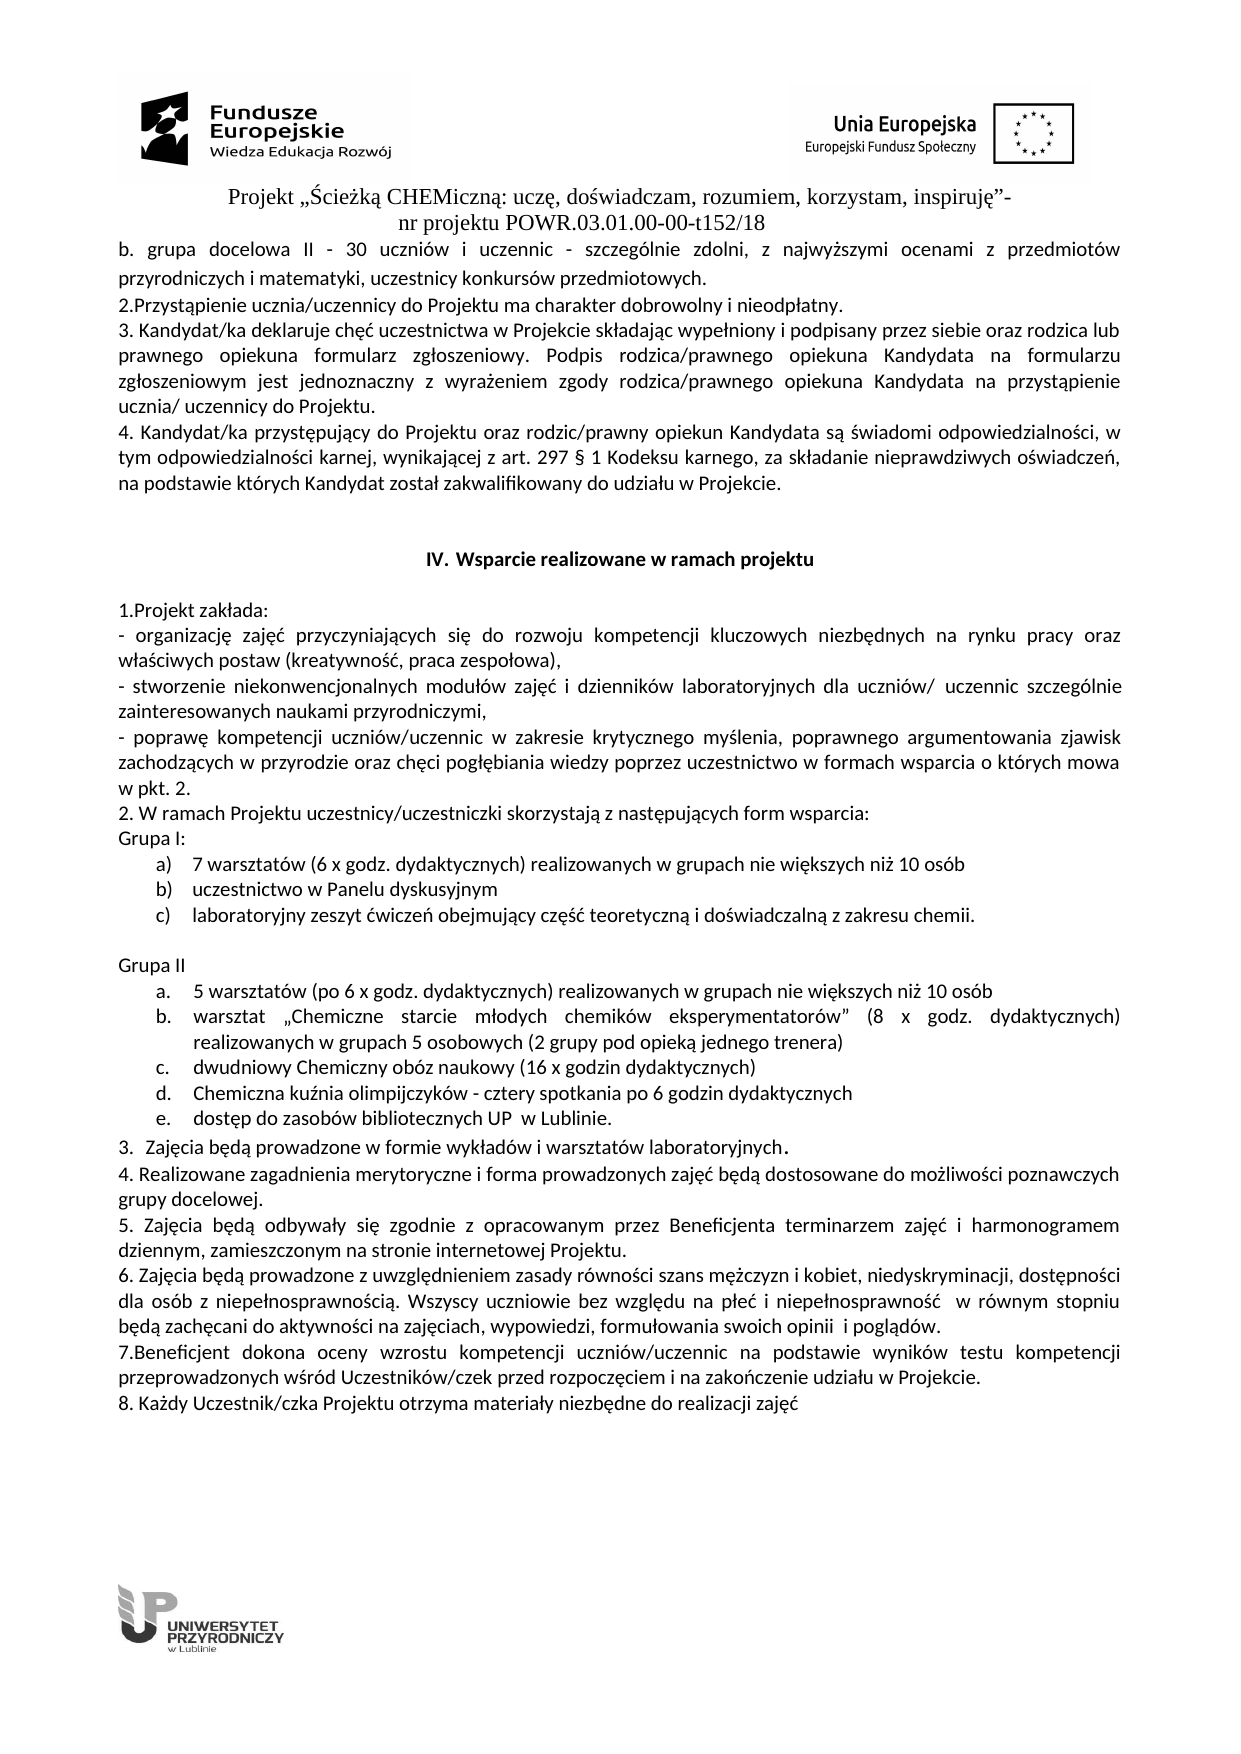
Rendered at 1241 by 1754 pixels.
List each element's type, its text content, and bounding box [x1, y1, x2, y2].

list Chemiczna kuźnia olimpijczyków - cztery spotkania po 6 godzin dydaktycznych [156, 1080, 1122, 1105]
text 6. Zajęcia będą prowadzone z uwzględnieniem zasady równości szans mężczyzn i kobiet, niedyskryminacji, dostępności dla osób z niepełnosprawnością. Wszyscy uczniowie bez względu na płeć i niepełnosprawność w równym stopniu będą zachęcani do aktywności na zajęciach, wypowiedzi, formułowania swoich opinii i poglądów. [118, 1263, 1122, 1339]
text 5. Zajęcia będą odbywały się zgodnie z opracowanym przez Beneficjenta terminarzem zajęć i harmonogramem dziennym, zamieszczonym na stronie internetowej Projektu. [118, 1212, 1122, 1263]
list 5 warsztatów (po 6 x godz. dydaktycznych) realizowanych w grupach nie większych niż 10 osób [156, 978, 1122, 1003]
text 2.Przystąpienie ucznia/uczennicy do Projektu ma charakter dobrowolny i nieodpłatny. [118, 292, 1122, 317]
text 1.Projekt zakłada: [118, 597, 1122, 622]
text 3. Zajęcia będą prowadzone w formie wykładów i warsztatów laboratoryjnych. [118, 1131, 1122, 1161]
picture [118, 1584, 284, 1652]
picture [788, 83, 1092, 184]
list dostęp do zasobów bibliotecznych UP w Lublinie. [156, 1105, 1122, 1131]
list dwudniowy Chemiczny obóz naukowy (16 x godzin dydaktycznych) [156, 1054, 1122, 1080]
text Grupa II [118, 953, 1122, 978]
text Grupa I: [118, 826, 1122, 851]
text 4. Realizowane zagadnienia merytoryczne i forma prowadzonych zajęć będą dostosowane do możliwości poznawczych grupy docelowej. [118, 1161, 1122, 1212]
text IV. Wsparcie realizowane w ramach projektu [118, 546, 1122, 571]
text 4. Kandydat/ka przystępujący do Projektu oraz rodzic/prawny opiekun Kandydata są świadomi odpowiedzialności, w tym odpowiedzialności karnej, wynikającej z art. 297 § 1 Kodeksu karnego, za składanie nieprawdziwych oświadczeń, na podstawie których Kandydat został zakwalifikowany do udziału w Projekcie. [118, 419, 1122, 495]
list 7 warsztatów (6 x godz. dydaktycznych) realizowanych w grupach nie większych niż 10 osób [156, 851, 1122, 876]
text - poprawę kompetencji uczniów/uczennic w zakresie krytycznego myślenia, poprawnego argumentowania zjawisk zachodzących w przyrodzie oraz chęci pogłębiania wiedzy poprzez uczestnictwo w formach wsparcia o których mowa w pkt. 2. [118, 724, 1122, 800]
text 8. Każdy Uczestnik/czka Projektu otrzyma materiały niezbędne do realizacji zajęć [118, 1390, 1122, 1415]
picture [118, 73, 414, 184]
list uczestnictwo w Panelu dyskusyjnym [156, 876, 1122, 902]
list laboratoryjny zeszyt ćwiczeń obejmujący część teoretyczną i doświadczalną z zakresu chemii. [156, 902, 1122, 927]
text - organizację zajęć przyczyniających się do rozwoju kompetencji kluczowych niezbędnych na rynku pracy oraz właściwych postaw (kreatywność, praca zespołowa), [118, 622, 1122, 673]
text 2. W ramach Projektu uczestnicy/uczestniczki skorzystają z następujących form wsparcia: [118, 800, 1122, 826]
list warsztat „Chemiczne starcie młodych chemików eksperymentatorów” (8 x godz. dydaktycznych) realizowanych w grupach 5 osobowych (2 grupy pod opieką jednego trenera) [156, 1003, 1122, 1054]
text 7.Beneficjent dokona oceny wzrostu kompetencji uczniów/uczennic na podstawie wyników testu kompetencji przeprowadzonych wśród Uczestników/czek przed rozpoczęciem i na zakończenie udziału w Projekcie. [118, 1339, 1122, 1390]
text 3. Kandydat/ka deklaruje chęć uczestnictwa w Projekcie składając wypełniony i podpisany przez siebie oraz rodzica lub prawnego opiekuna formularz zgłoszeniowy. Podpis rodzica/prawnego opiekuna Kandydata na formularzu zgłoszeniowym jest jednoznaczny z wyrażeniem zgody rodzica/prawnego opiekuna Kandydata na przystąpienie ucznia/ uczennicy do Projektu. [118, 317, 1122, 419]
text - stworzenie niekonwencjonalnych modułów zajęć i dzienników laboratoryjnych dla uczniów/ uczennic szczególnie zainteresowanych naukami przyrodniczymi, [118, 673, 1122, 724]
text b. grupa docelowa II - 30 uczniów i uczennic - szczególnie zdolni, z najwyższymi ocenami z przedmiotów przyrodniczych i matematyki, uczestnicy konkursów przedmiotowych. [118, 236, 1122, 292]
